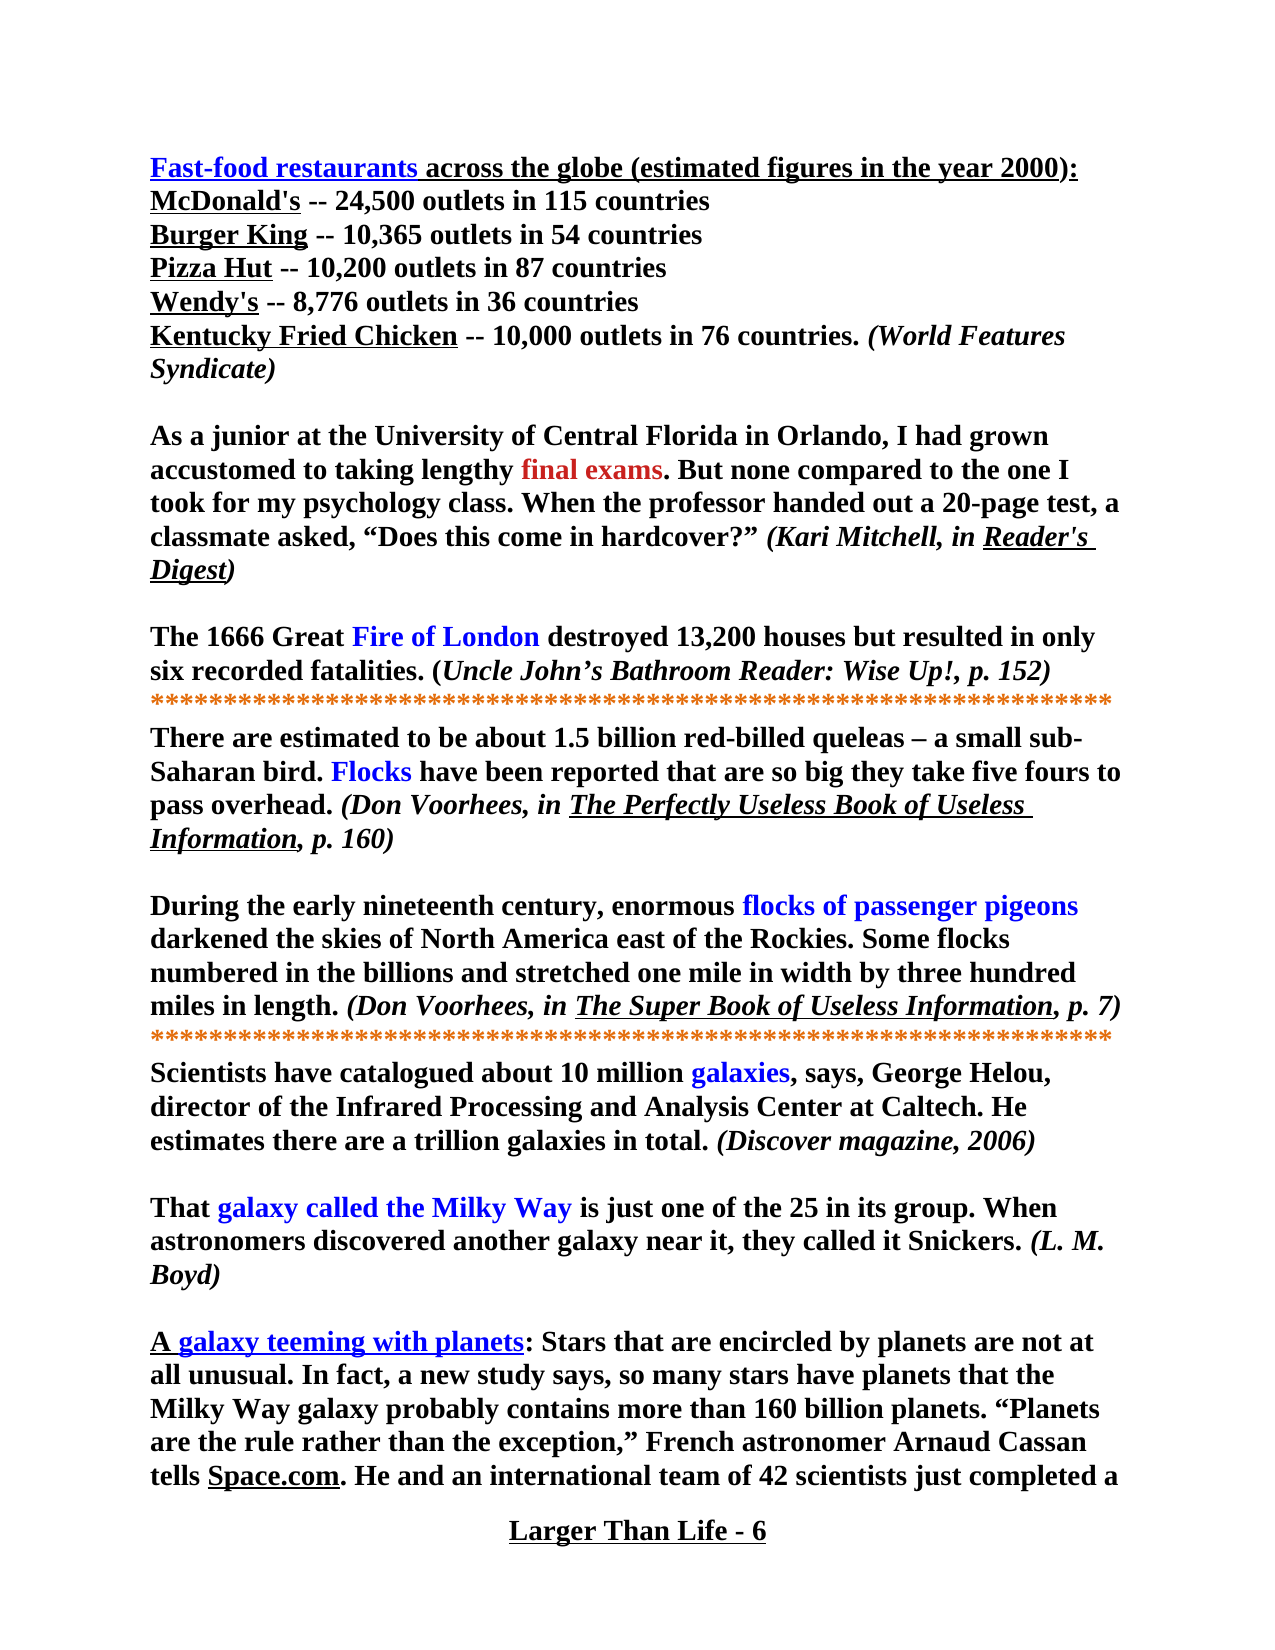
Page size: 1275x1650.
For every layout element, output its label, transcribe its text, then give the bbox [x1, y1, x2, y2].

text That galaxy called the Milky Way is just one of the 25 in its group. When astronomers discovered another galaxy near it, they called it Snickers. (L. M. Boyd) [150, 1190, 1125, 1290]
text As a junior at the University of Central Florida in Orlando, I had grown accustomed to taking lengthy final exams. But none compared to the one I took for my psychology class. When the professor handed out a 20-page test, a classmate asked, “Does this come in hardcover?” (Kari Mitchell, in Reader's Digest) [150, 418, 1125, 586]
text ****************************************************************** [150, 687, 1125, 720]
text Scientists have catalogued about 10 million galaxies, says, George Helou, director of the Infrared Processing and Analysis Center at Caltech. He estimates there are a trillion galaxies in total. (Discover magazine, 2006) [150, 1056, 1125, 1156]
text There are estimated to be about 1.5 billion red-billed queleas – a small sub-Saharan bird. Flocks have been reported that are so big they take five fours to pass overhead. (Don Voorhees, in The Perfectly Useless Book of Useless Information, p. 160) [150, 720, 1125, 854]
text During the early nineteenth century, enormous flocks of passenger pigeons darkened the skies of North America east of the Rockies. Some flocks numbered in the billions and stretched one mile in width by three hundred miles in length. (Don Voorhees, in The Super Book of Useless Information, p. 7) [150, 888, 1125, 1022]
text The 1666 Great Fire of London destroyed 13,200 houses but resulted in only six recorded fatalities. (Uncle John’s Bathroom Reader: Wise Up!, p. 152) [150, 619, 1125, 687]
text Fast-food restaurants across the globe (estimated figures in the year 2000): McDonald's -- 24,500 outlets in 115 countries Burger King -- 10,365 outlets in 54 countries Pizza Hut -- 10,200 outlets in 87 countries Wendy's -- 8,776 outlets in 36 countries Kentucky Fried Chicken -- 10,000 outlets in 76 countries. (World Features Syndicate) [150, 150, 1125, 385]
text ****************************************************************** [150, 1022, 1125, 1056]
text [150, 1324, 1125, 1492]
